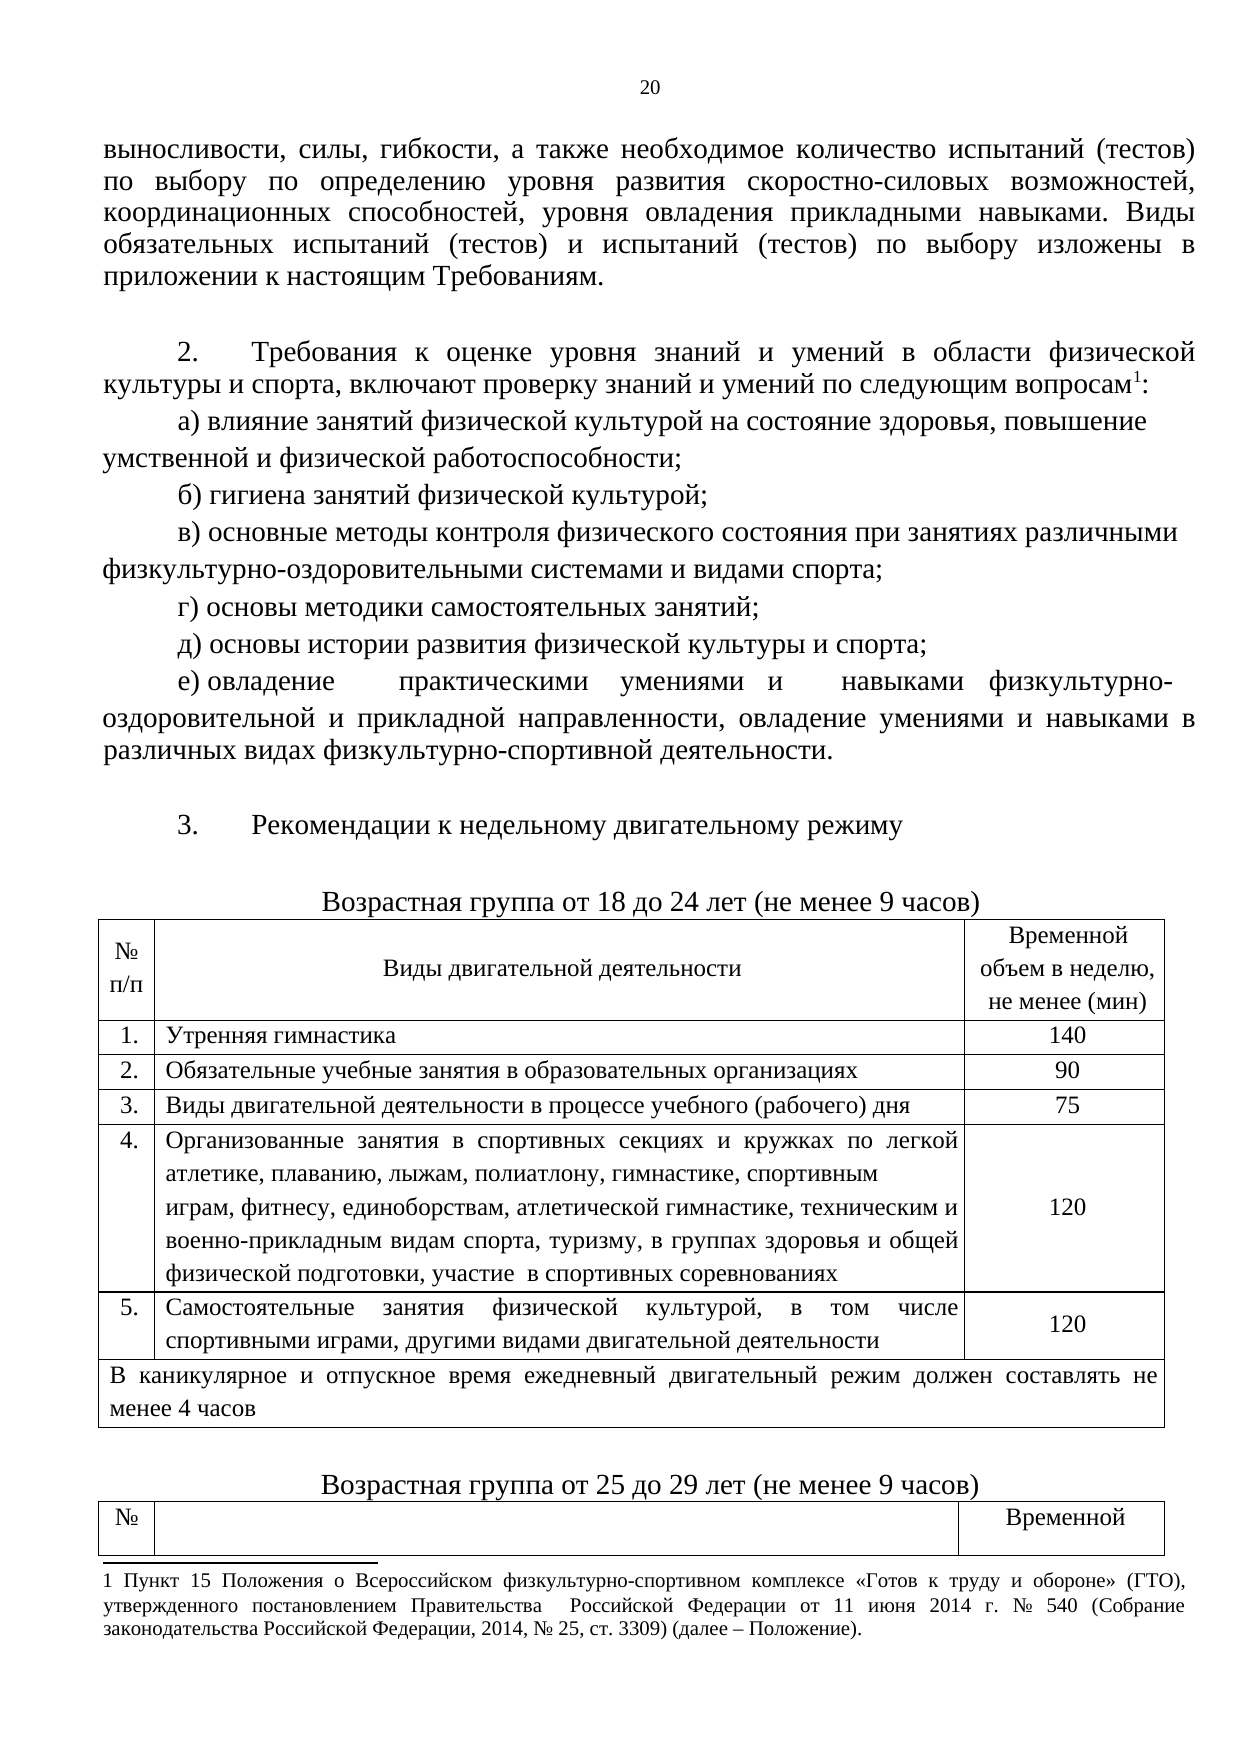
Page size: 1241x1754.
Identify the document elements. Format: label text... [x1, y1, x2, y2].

table_header Временной объем в неделю, не менее (мин) [965, 920, 1164, 1019]
table_cell 75 [965, 1090, 1164, 1124]
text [102, 133, 1196, 292]
text в) основные методы контроля физического состояния при занятиях различными [177, 516, 1196, 548]
table_cell Виды двигательной деятельности в процессе учебного (рабочего) дня [155, 1090, 964, 1124]
text б) гигиена занятий физической культурой; [177, 479, 1196, 511]
table_cell Самостоятельные занятия физической культурой, в том числе спортивными играми, другими видами двигательной деятельности [155, 1293, 964, 1359]
table_cell Организованные занятия в спортивных секциях и кружках по легкой атлетике, плаванию, лыжам, полиатлону, гимнастике, спортивным [155, 1125, 964, 1192]
table_cell 120 [965, 1293, 1164, 1359]
text Возрастная группа от 18 до 24 лет (не менее 9 часов) [103, 885, 1198, 918]
table_cell [965, 1125, 1164, 1192]
text д) основы истории развития физической культуры и спорта; [177, 628, 1196, 659]
text Возрастная группа от 25 до 29 лет (не менее 9 часов) [103, 1467, 979, 1500]
table_cell 140 [965, 1021, 1164, 1054]
list Рекомендации к недельному двигательному режиму [103, 809, 1196, 841]
text г) основы методики самостоятельных занятий; [177, 591, 1196, 622]
table_cell 3. [99, 1090, 154, 1124]
table_cell 5. [99, 1293, 154, 1359]
table_cell Утренняя гимнастика [155, 1021, 964, 1054]
table_header № п/п [99, 1502, 154, 1555]
table_cell 120 [965, 1192, 1164, 1291]
table_cell В каникулярное и отпускное время ежедневный двигательный режим должен составлять не менее 4 часов [99, 1360, 1164, 1427]
list Требования к оценке уровня знаний и умений в области физической культуры и спорта, включают проверку знаний и умений по следующим вопросам: [103, 336, 1196, 400]
table_cell 4. [99, 1125, 154, 1192]
table_cell Обязательные учебные занятия в образовательных организациях [155, 1055, 964, 1089]
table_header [959, 1502, 1164, 1555]
table_header Виды двигательной деятельности [155, 920, 964, 1019]
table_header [155, 1502, 958, 1555]
text оздоровительной и прикладной направленности, овладение умениями и навыками в различных видах физкультурно-спортивной деятельности. [102, 702, 1196, 765]
table_cell 2. [99, 1055, 154, 1089]
table_cell [99, 1192, 154, 1291]
text е) овладение практическими умениями и навыками физкультурно- [177, 665, 1196, 696]
text физкультурно-оздоровительными системами и видами спорта; [102, 553, 1196, 585]
text умственной и физической работоспособности; [102, 442, 1196, 474]
table_cell играм, фитнесу, единоборствам, атлетической гимнастике, техническим и военно-прикладным видам спорта, туризму, в группах здоровья и общей физической подготовки, участие в спортивных соревнованиях [155, 1192, 964, 1291]
table_header № п/п [99, 920, 154, 1019]
text а) влияние занятий физической культурой на состояние здоровья, повышение [177, 405, 1196, 437]
table_cell 1. [99, 1021, 154, 1054]
table_cell 90 [965, 1055, 1164, 1089]
